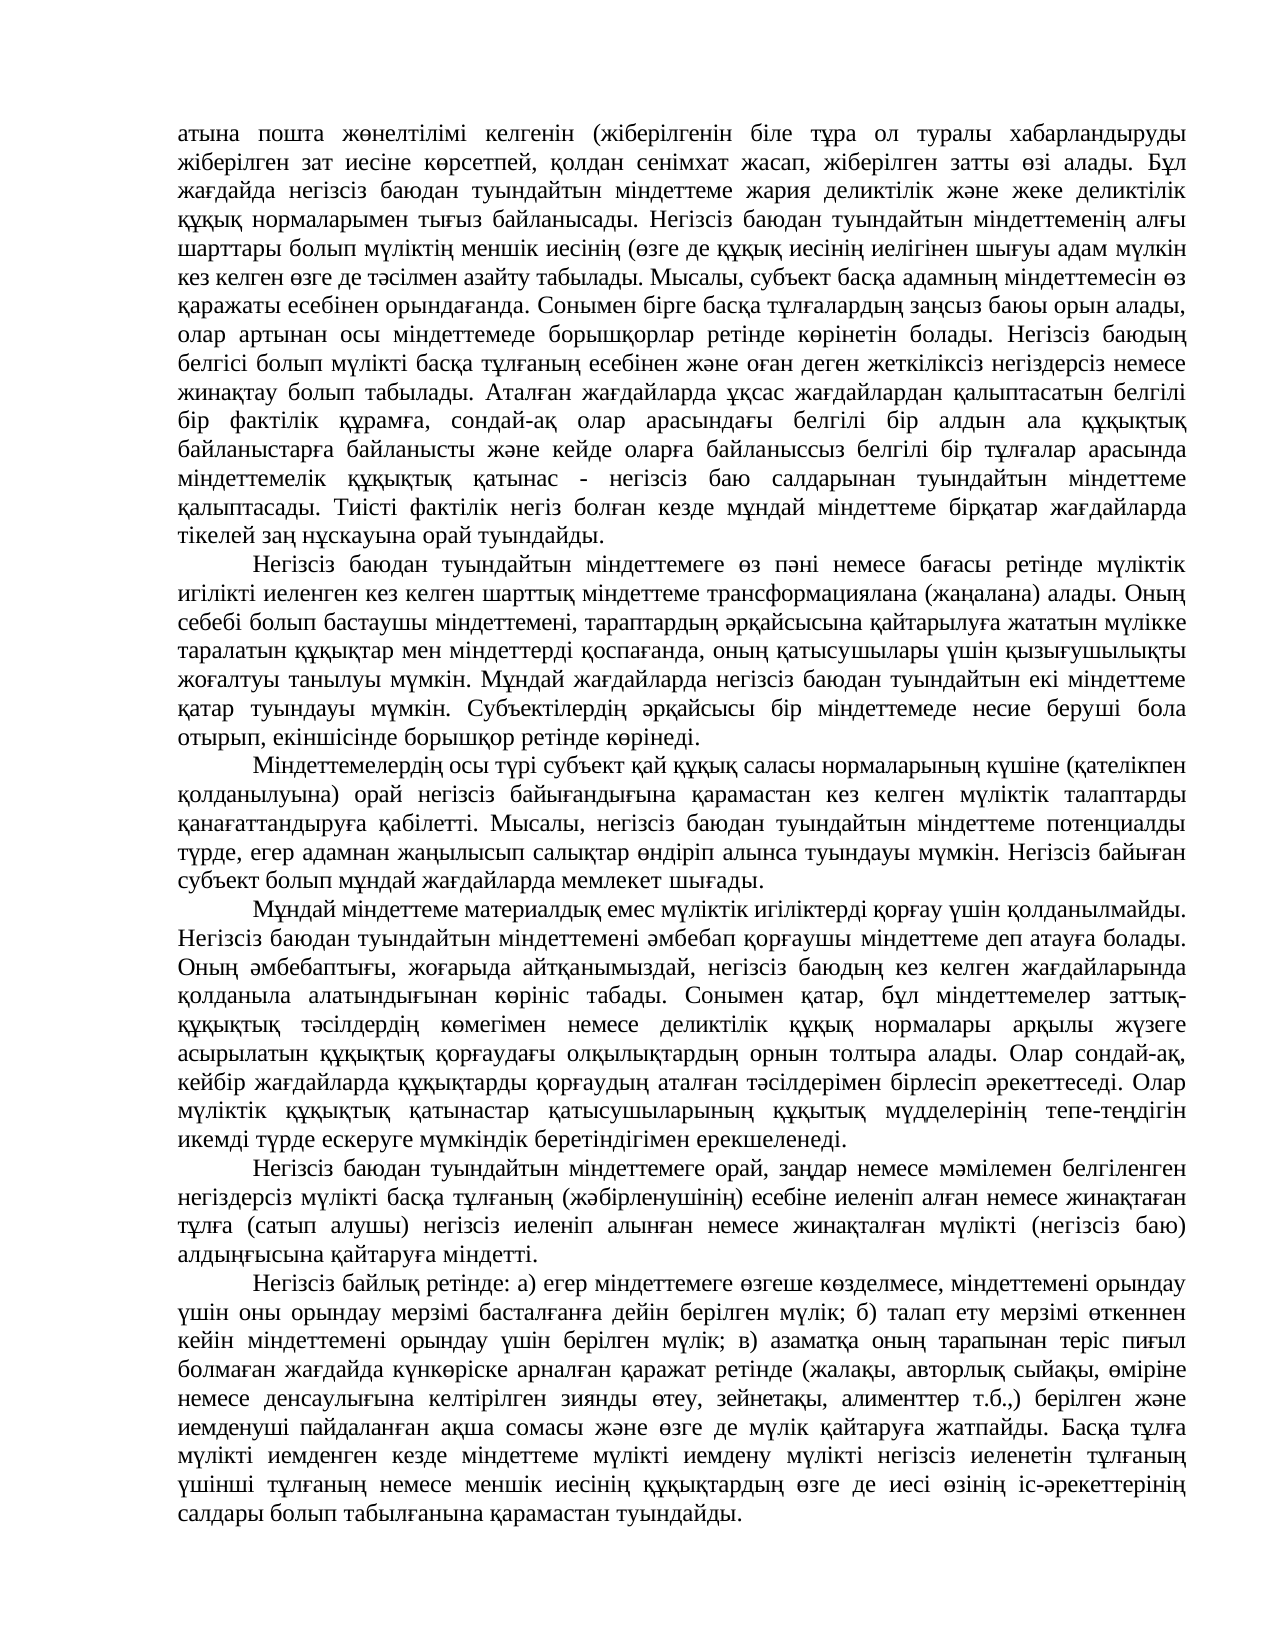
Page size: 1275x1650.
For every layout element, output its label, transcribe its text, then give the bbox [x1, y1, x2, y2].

text Міндеттемелердің осы түрі субъект қай құқық саласы нормаларының күшіне (қателікпен қолданылуына) орай негізсіз байығандығына қарамастан кез келген мүліктік талаптарды қанағаттандыруға қабілетті. Мысалы, негізсіз баюдан туындайтын міндеттеме потенциалды түрде, егер адамнан жаңылысып салықтар өндіріп алынса туындауы мүмкін. Негізсіз байыған субъект болып мұндай жағдайларда мемлекет шығады. [177, 751, 1186, 894]
text Негізсіз баюдан туындайтын міндеттемеге өз пәні немесе бағасы ретінде мүліктік игілікті иеленген кез келген шарттық міндеттеме трансформациялана (жаңалана) алады. Оның себебі болып бастаушы міндеттемені, тараптардың әрқайсысына қайтарылуға жататын мүлікке таралатын құқықтар мен міндеттерді қоспағанда, оның қатысушылары үшін қызығушылықты жоғалтуы танылуы мүмкін. Мұндай жағдайларда негізсіз баюдан туындайтын екі міндеттеме қатар туындауы мүмкін. Субъектілердің әрқайсысы бір міндеттемеде несие беруші бола отырып, екіншісінде борышқор ретінде көрінеді. [177, 549, 1186, 751]
text Мұндай міндеттеме материалдық емес мүліктік игіліктерді қорғау үшін қолданылмайды. Негізсіз баюдан туындайтын міндеттемені әмбебап қорғаушы міндеттеме деп атауға болады. Оның әмбебаптығы, жоғарыда айтқанымыздай, негізсіз баюдың кез келген жағдайларында қолданыла алатындығынан көрініс табады. Сонымен қатар, бұл міндеттемелер заттық-құқықтық тәсілдердің көмегімен немесе деликтілік құқық нормалары арқылы жүзеге асырылатын құқықтық қорғаудағы олқылықтардың орнын толтыра алады. Олар сондай-ақ, кейбір жағдайларда құқықтарды қорғаудың аталған тәсілдерімен бірлесіп әрекеттеседі. Олар мүліктік құқықтық қатынастар қатысушыларының құқытық мүдделерінің тепе-теңдігін икемді түрде ескеруге мүмкіндік беретіндігімен ерекшеленеді. [177, 894, 1186, 1153]
text Негізсіз баюдан туындайтын міндеттемеге орай, заңдар немесе мәмілемен белгіленген негіздерсіз мүлікті басқа тұлғаның (жәбірленушінің) есебіне иеленіп алған немесе жинақтаған тұлға (сатып алушы) негізсіз иеленіп алынған немесе жинақталған мүлікті (негізсіз баю) алдыңғысына қайтаруға міндетті. [177, 1153, 1186, 1268]
text Негізсіз байлық ретінде: а) егер міндеттемеге өзгеше көзделмесе, міндеттемені орындау үшін оны орындау мерзімі басталғанға дейін берілген мүлік; б) талап ету мерзімі өткеннен кейін міндеттемені орындау үшін берілген мүлік; в) азаматқа оның тарапынан теріс пиғыл болмаған жағдайда күнкөріске арналған қаражат ретінде (жалақы, авторлық сыйақы, өміріне немесе денсаулығына келтірілген зиянды өтеу, зейнетақы, алименттер т.б.,) берілген және иемденуші пайдаланған ақша сомасы және өзге де мүлік қайтаруға жатпайды. Басқа тұлға мүлікті иемденген кезде міндеттеме мүлікті иемдену мүлікті негізсіз иеленетін тұлғаның үшінші тұлғаның немесе меншік иесінің құқықтардың өзге де иесі өзінің іс-әрекеттерінің салдары болып табылғанына қарамастан туындайды. [177, 1268, 1186, 1527]
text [177, 118, 1186, 549]
